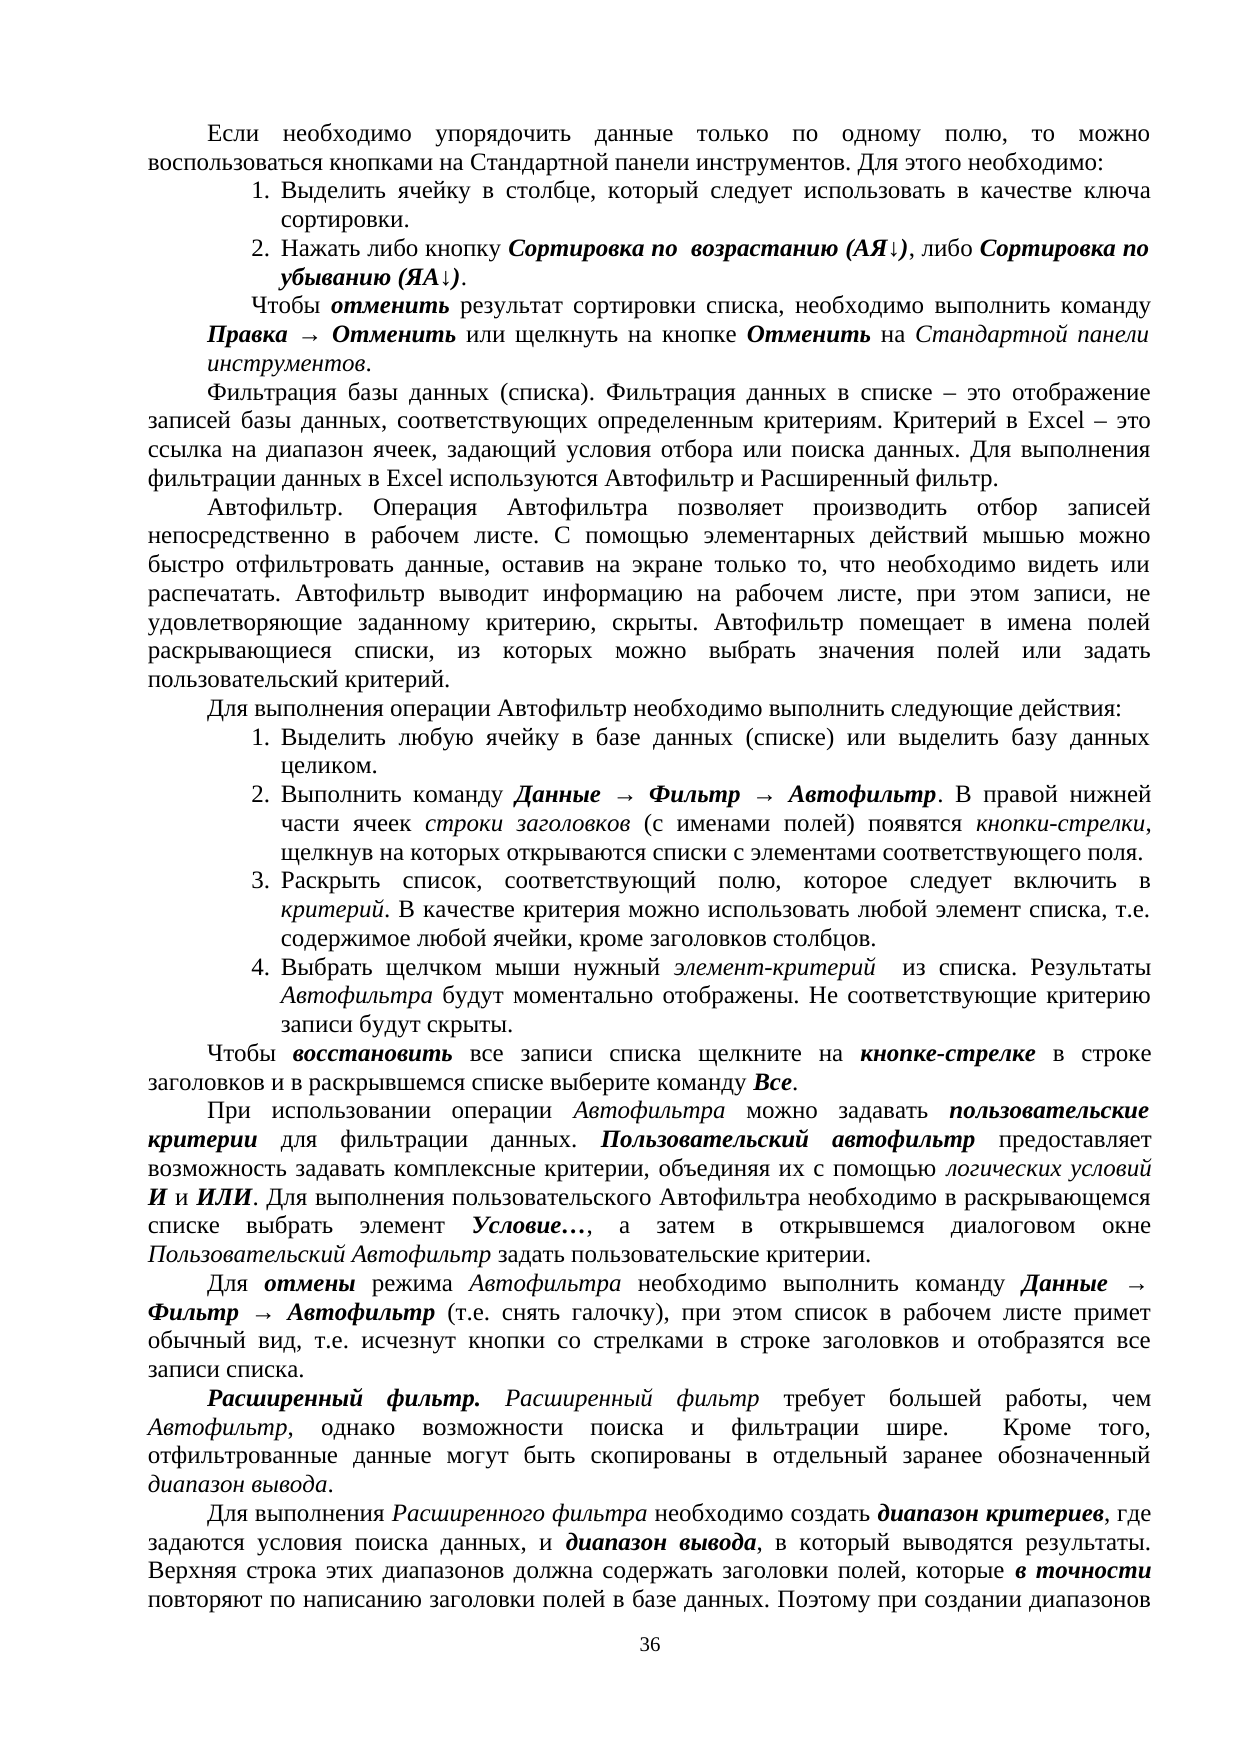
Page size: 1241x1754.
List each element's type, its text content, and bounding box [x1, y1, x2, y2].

list Выделить ячейку в столбце, который следует использовать в качестве ключа сортировки. [251, 176, 1152, 233]
text Для отмены режима Автофильтра необходимо выполнить команду Данные → Фильтр → Автофильтр (т.е. снять галочку), при этом список в рабочем листе примет обычный вид, т.е. исчезнут кнопки со стрелками в строке заголовков и отобразятся все записи списка. [148, 1268, 1152, 1383]
text Для выполнения операции Автофильтр необходимо выполнить следующие действия: [148, 693, 1152, 722]
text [148, 1498, 1152, 1613]
list Выполнить команду Данные → Фильтр → Автофильтр. В правой нижней части ячеек строки заголовков (с именами полей) появятся кнопки-стрелки, щелкнув на которых открываются списки с элементами соответствующего поля. [251, 779, 1152, 866]
text Расширенный фильтр. Расширенный фильтр требует большей работы, чем Автофильтр, однако возможности поиска и фильтрации шире. Кроме того, отфильтрованные данные могут быть скопированы в отдельный заранее обозначенный диапазон вывода. [148, 1383, 1152, 1498]
list Выбрать щелчком мыши нужный элемент-критерий из списка. Результаты Автофильтра будут моментально отображены. Не соответствующие критерию записи будут скрыты. [251, 952, 1152, 1038]
text Чтобы восстановить все записи списка щелкните на кнопке-стрелке в строке заголовков и в раскрывшемся списке выберите команду Все. [148, 1038, 1152, 1096]
text Если необходимо упорядочить данные только по одному полю, то можно воспользоваться кнопками на Стандартной панели инструментов. Для этого необходимо: [148, 118, 1152, 176]
text Чтобы отменить результат сортировки списка, необходимо выполнить команду Правка → Отменить или щелкнуть на кнопке Отменить на Стандартной панели инструментов. [207, 291, 1152, 377]
list Раскрыть список, соответствующий полю, которое следует включить в критерий. В качестве критерия можно использовать любой элемент списка, т.е. содержимое любой ячейки, кроме заголовков столбцов. [251, 866, 1152, 952]
list Нажать либо кнопку Сортировка по возрастанию (АЯ↓), либо Сортировка по убыванию (ЯА↓). [251, 233, 1152, 291]
list Выделить любую ячейку в базе данных (списке) или выделить базу данных целиком. [251, 722, 1152, 779]
text Фильтрация базы данных (списка). Фильтрация данных в списке – это отображение записей базы данных, соответствующих определенным критериям. Критерий в Excel – это ссылка на диапазон ячеек, задающий условия отбора или поиска данных. Для выполнения фильтрации данных в Excel используются Автофильтр и Расширенный фильтр. [148, 377, 1152, 492]
text Автофильтр. Операция Автофильтра позволяет производить отбор записей непосредственно в рабочем листе. С помощью элементарных действий мышью можно быстро отфильтровать данные, оставив на экране только то, что необходимо видеть или распечатать. Автофильтр выводит информацию на рабочем листе, при этом записи, не удовлетворяющие заданному критерию, скрыты. Автофильтр помещает в имена полей раскрывающиеся списки, из которых можно выбрать значения полей или задать пользовательский критерий. [148, 492, 1152, 693]
text При использовании операции Автофильтра можно задавать пользовательские критерии для фильтрации данных. Пользовательский автофильтр предоставляет возможность задавать комплексные критерии, объединяя их с помощью логических условий И и ИЛИ. Для выполнения пользовательского Автофильтра необходимо в раскрывающемся списке выбрать элемент Условие…, а затем в открывшемся диалоговом окне Пользовательский Автофильтр задать пользовательские критерии. [148, 1096, 1152, 1268]
